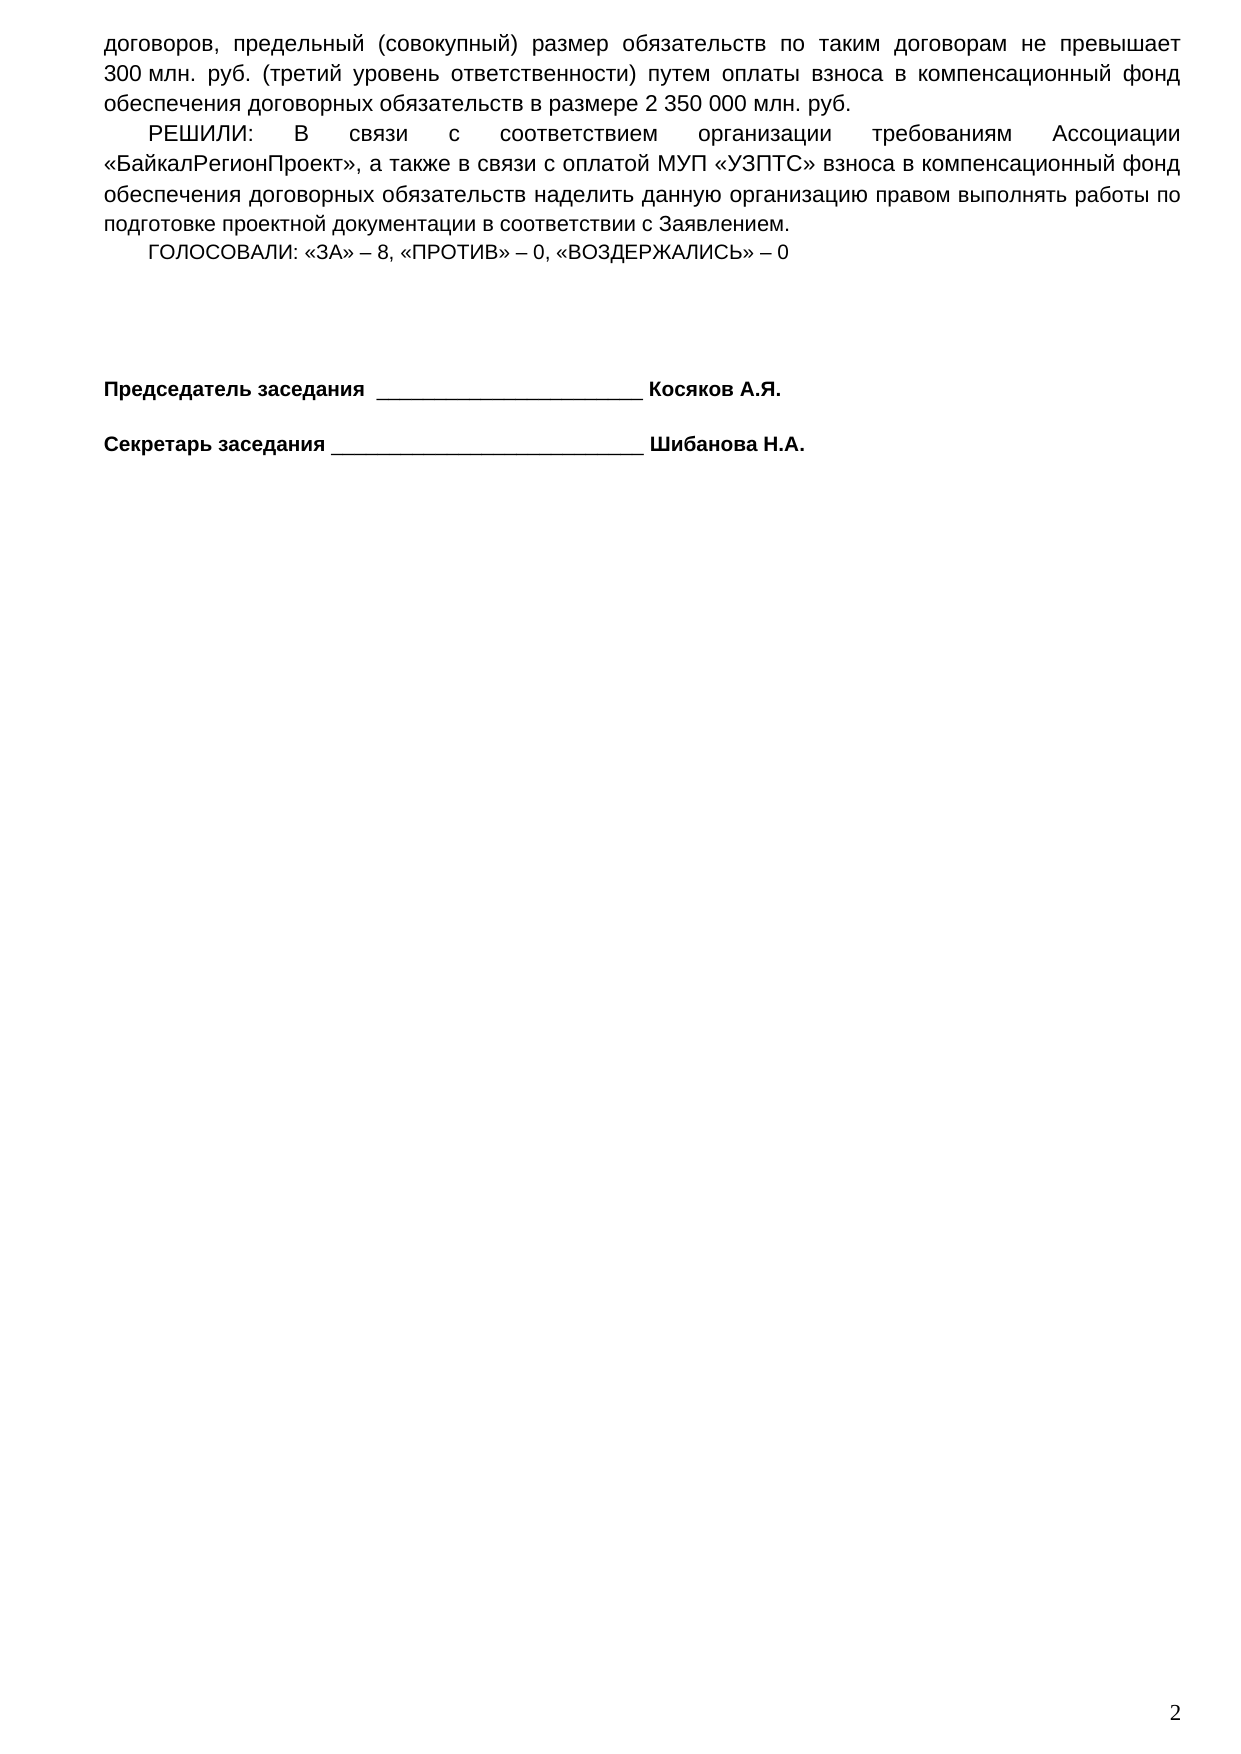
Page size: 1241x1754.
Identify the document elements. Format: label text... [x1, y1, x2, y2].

text ГОЛОСОВАЛИ: «ЗА» – 8, «ПРОТИВ» – 0, «ВОЗДЕРЖАЛИСЬ» – 0 [103, 240, 1181, 264]
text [103, 29, 1181, 116]
text Секретарь заседания ___________________________ Шибанова Н.А. [103, 432, 1181, 456]
text Председатель заседания _______________________ Косяков А.Я. [103, 377, 1181, 401]
list РЕШИЛИ: В связи с соответствием организации требованиям Ассоциации «БайкалРегионПроект», а также в связи с оплатой МУП «УЗПТС» взноса в компенсационный фонд обеспечения договорных обязательств наделить данную организацию правом выполнять работы по подготовке проектной документации в соответствии с Заявлением. [103, 120, 1181, 236]
